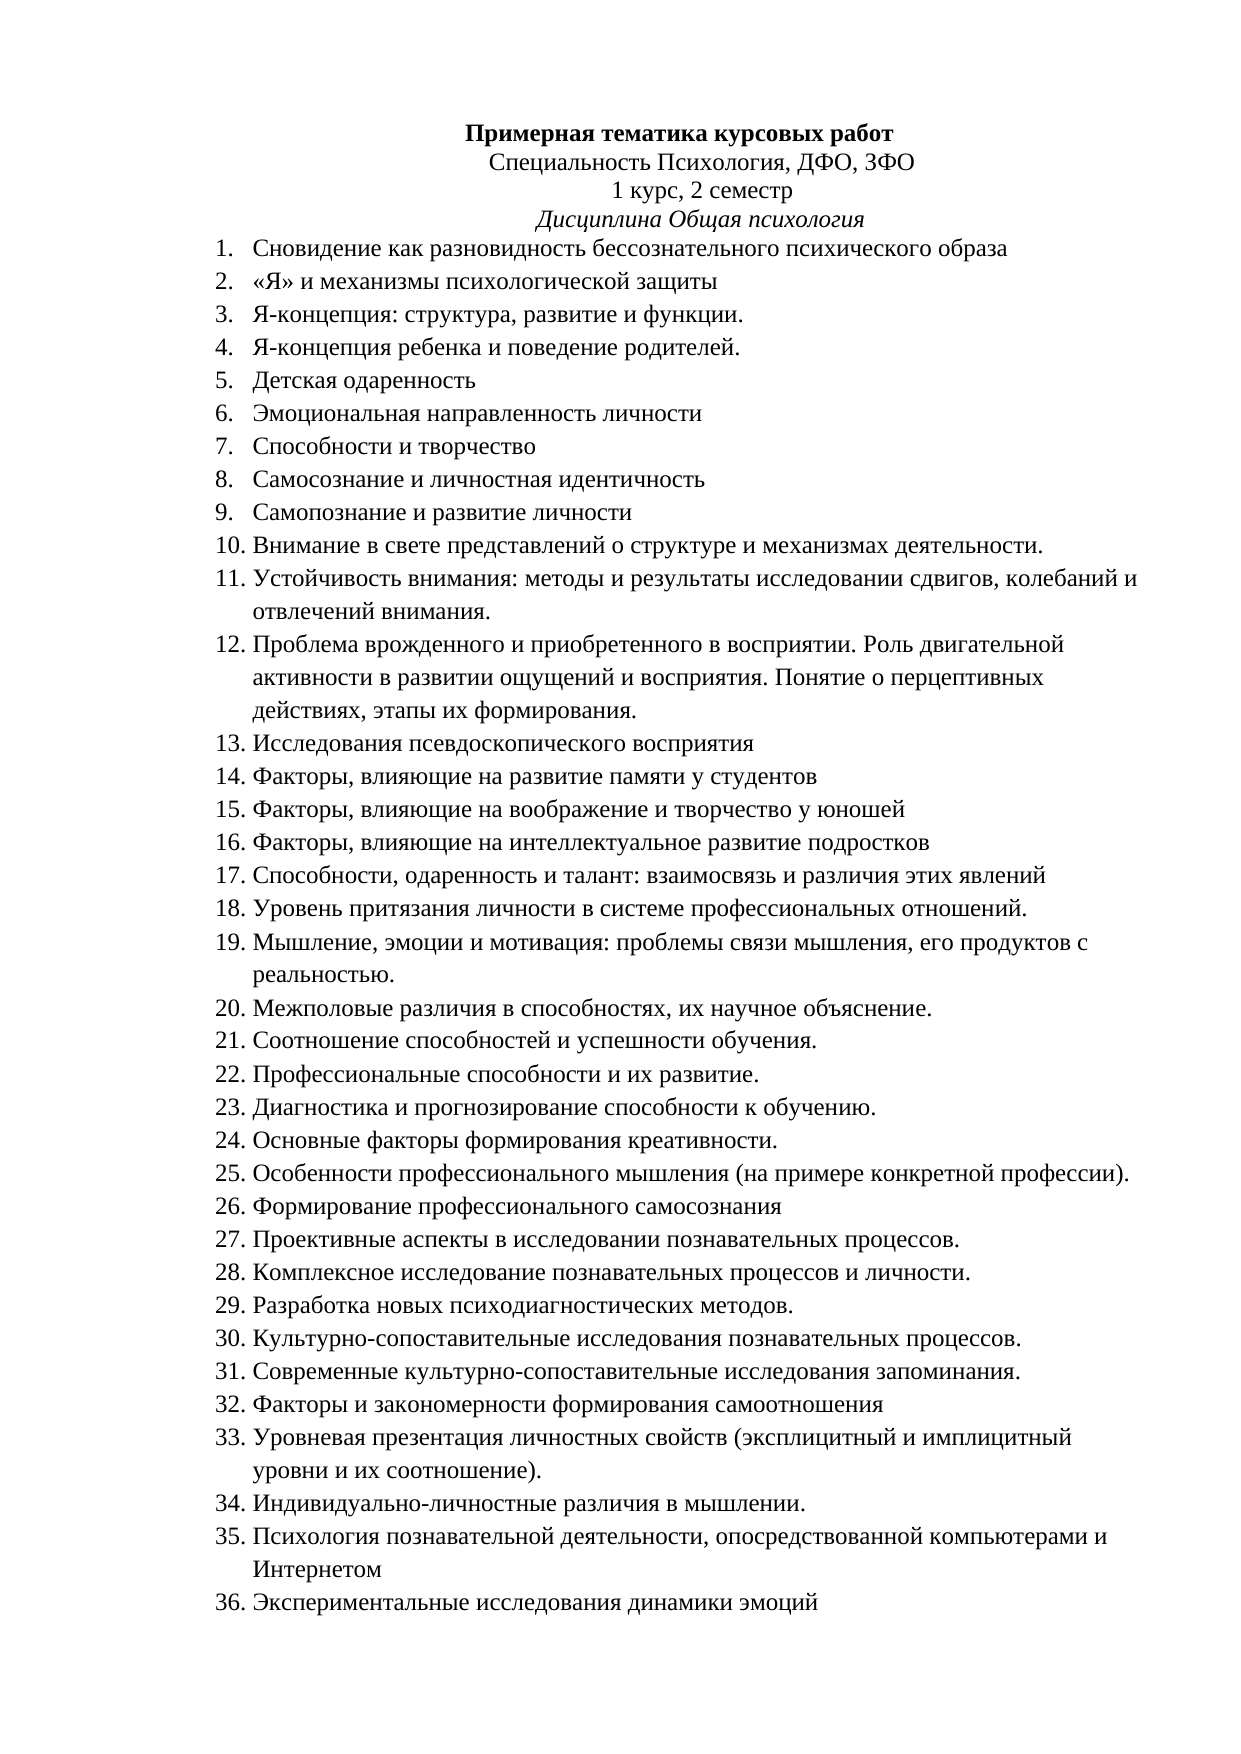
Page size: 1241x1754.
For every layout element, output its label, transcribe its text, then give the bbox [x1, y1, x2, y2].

list Факторы, влияющие на развитие памяти у студентов [215, 761, 1152, 790]
list Детская одаренность [215, 365, 1152, 394]
list Устойчивость внимания: методы и результаты исследовании сдвигов, колебаний и отвлечений внимания. [215, 563, 1152, 625]
list Факторы, влияющие на интеллектуальное развитие подростков [215, 827, 1152, 856]
list Уровень притязания личности в системе профессиональных отношений. [215, 893, 1152, 922]
list Уровневая презентация личностных свойств (эксплицитный и имплицитный уровни и их соотношение). [215, 1422, 1152, 1484]
list Сновидение как разновидность бессознательного психического образа [215, 233, 1152, 262]
list Межполовые различия в способностях, их научное объяснение. [215, 993, 1152, 1021]
list «Я» и механизмы психологической защиты [215, 266, 1152, 295]
list Самосознание и личностная идентичность [215, 464, 1152, 493]
list Проблема врожденного и приобретенного в восприятии. Роль двигательной активности в развитии ощущений и восприятия. Понятие о перцептивных действиях, этапы их формирования. [215, 629, 1152, 724]
list Индивидуально-личностные различия в мышлении. [215, 1488, 1152, 1517]
list Мышление, эмоции и мотивация: проблемы связи мышления, его продуктов с реальностью. [215, 927, 1152, 988]
list Эмоциональная направленность личности [215, 398, 1152, 427]
list Диагностика и прогнозирование способности к обучению. [215, 1092, 1152, 1120]
list Факторы, влияющие на воображение и творчество у юношей [215, 794, 1152, 823]
text Примерная тематика курсовых работ [177, 118, 1152, 147]
list Особенности профессионального мышления (на примере конкретной профессии). [215, 1158, 1152, 1186]
list Я-концепция ребенка и поведение родителей. [215, 332, 1152, 361]
list Основные факторы формирования креативности. [215, 1125, 1152, 1153]
list 1 курс, 2 семестр [252, 176, 1152, 204]
list Формирование профессионального самосознания [215, 1191, 1152, 1219]
list Соотношение способностей и успешности обучения. [215, 1026, 1152, 1054]
list Культурно-сопоставительные исследования познавательных процессов. [215, 1323, 1152, 1352]
list Самопознание и развитие личности [215, 497, 1152, 526]
list Разработка новых психодиагностических методов. [215, 1290, 1152, 1318]
list Комплексное исследование познавательных процессов и личности. [215, 1257, 1152, 1286]
list Современные культурно-сопоставительные исследования запоминания. [215, 1356, 1152, 1384]
list Способности, одаренность и талант: взаимосвязь и различия этих явлений [215, 861, 1152, 889]
list Специальность Психология, ДФО, ЗФО [252, 147, 1152, 176]
list Профессиональные способности и их развитие. [215, 1059, 1152, 1087]
list Я-концепция: структура, развитие и функции. [215, 299, 1152, 328]
list Способности и творчество [215, 431, 1152, 460]
list Исследования псевдоскопического восприятия [215, 728, 1152, 757]
list Проективные аспекты в исследовании познавательных процессов. [215, 1224, 1152, 1252]
list Психология познавательной деятельности, опосредствованной компьютерами и Интернетом [215, 1521, 1152, 1583]
list Внимание в свете представлений о структуре и механизмах деятельности. [215, 530, 1152, 559]
list Факторы и закономерности формирования самоотношения [215, 1389, 1152, 1418]
list Экспериментальные исследования динамики эмоций [215, 1587, 1152, 1616]
list Дисциплина Общая психология [252, 204, 1152, 233]
